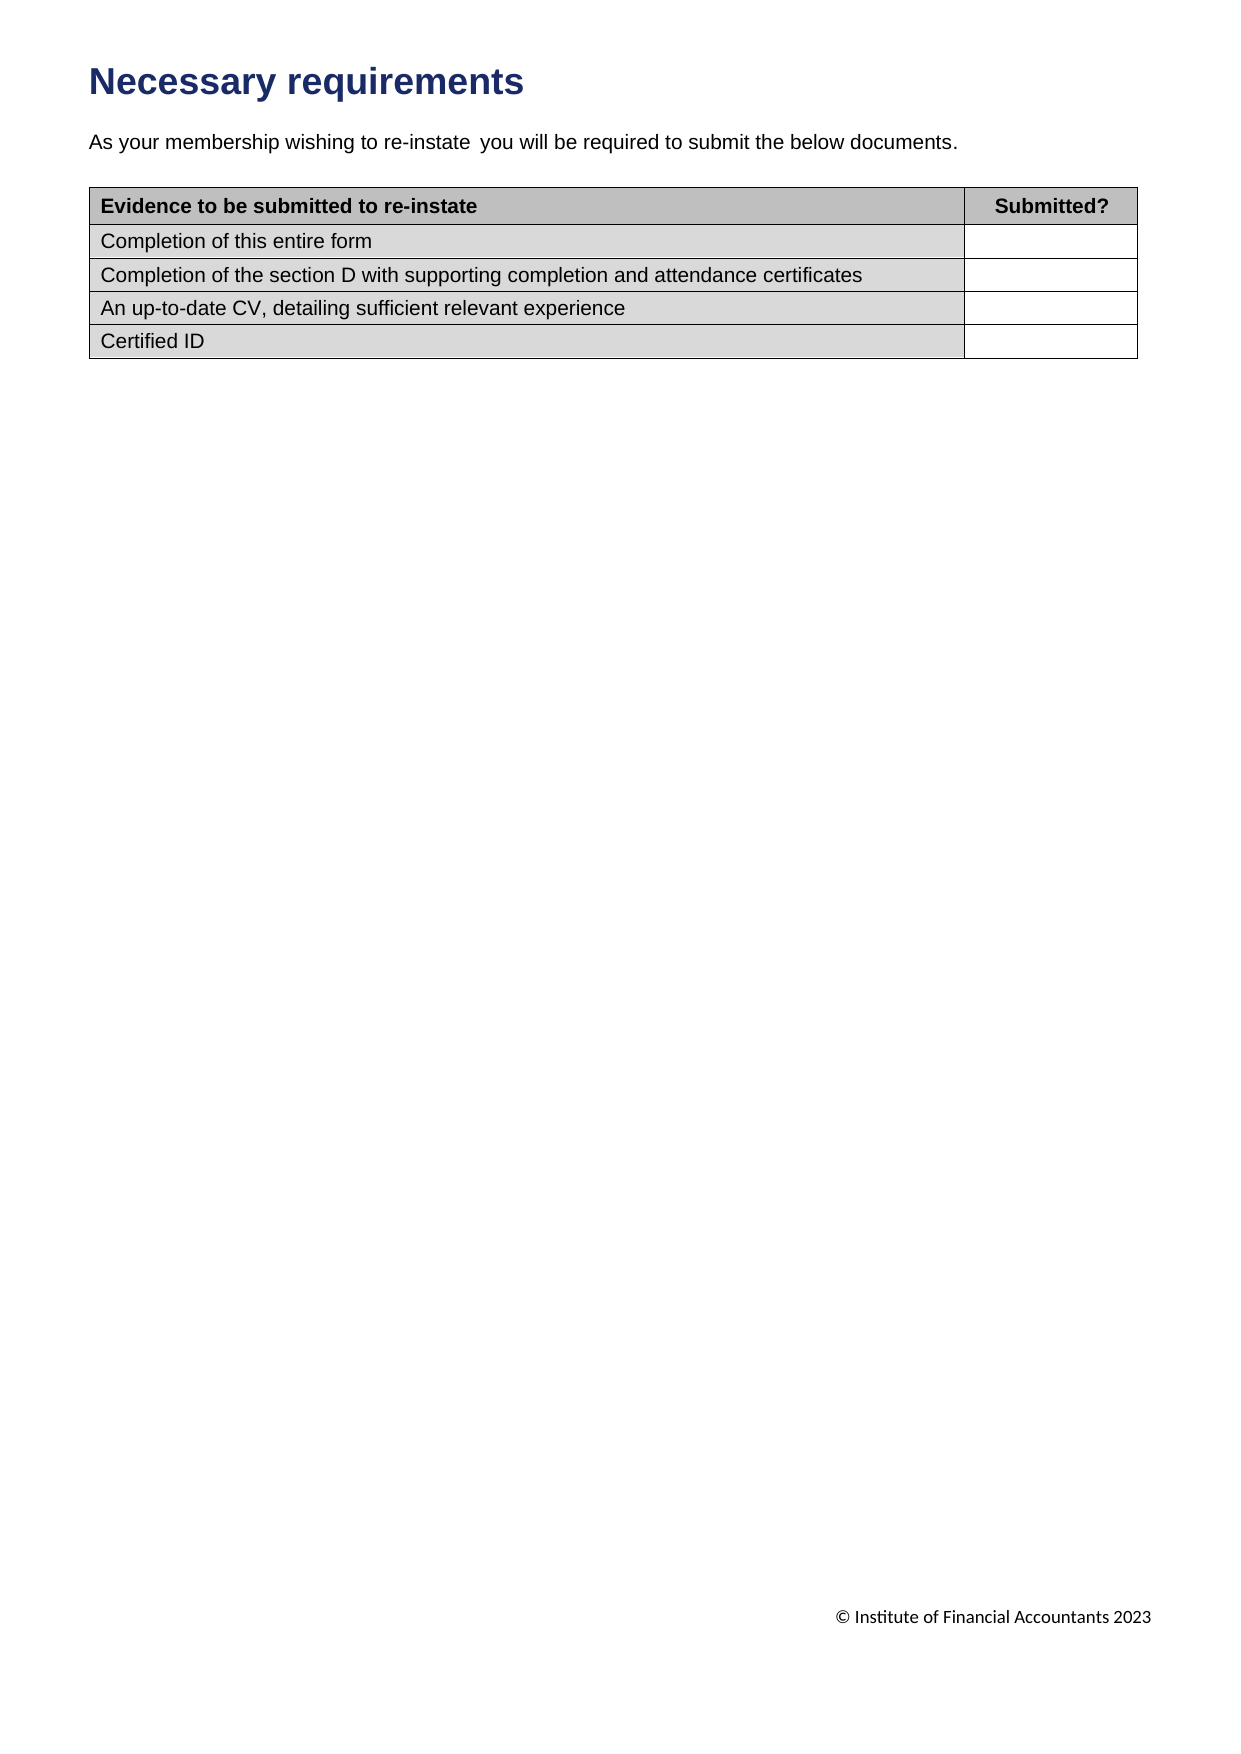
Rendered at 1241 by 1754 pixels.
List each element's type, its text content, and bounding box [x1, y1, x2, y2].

table_cell Completion of the section D with supporting completion and attendance certificates [90, 259, 964, 291]
text Necessary requirements [89, 59, 1152, 102]
text As your membership wishing to re-instate you will be required to submit the below documents. [89, 129, 1112, 153]
table_cell [965, 325, 1137, 357]
table_header Submitted? [965, 188, 1137, 224]
table_cell Completion of this entire form [90, 225, 964, 257]
table_cell [965, 259, 1137, 291]
table_cell [965, 225, 1137, 257]
table_cell Certified ID [90, 325, 964, 357]
table_cell [965, 292, 1137, 324]
table_header Evidence to be submitted to re-instate [90, 188, 964, 224]
table_cell An up-to-date CV, detailing sufficient relevant experience [90, 292, 964, 324]
